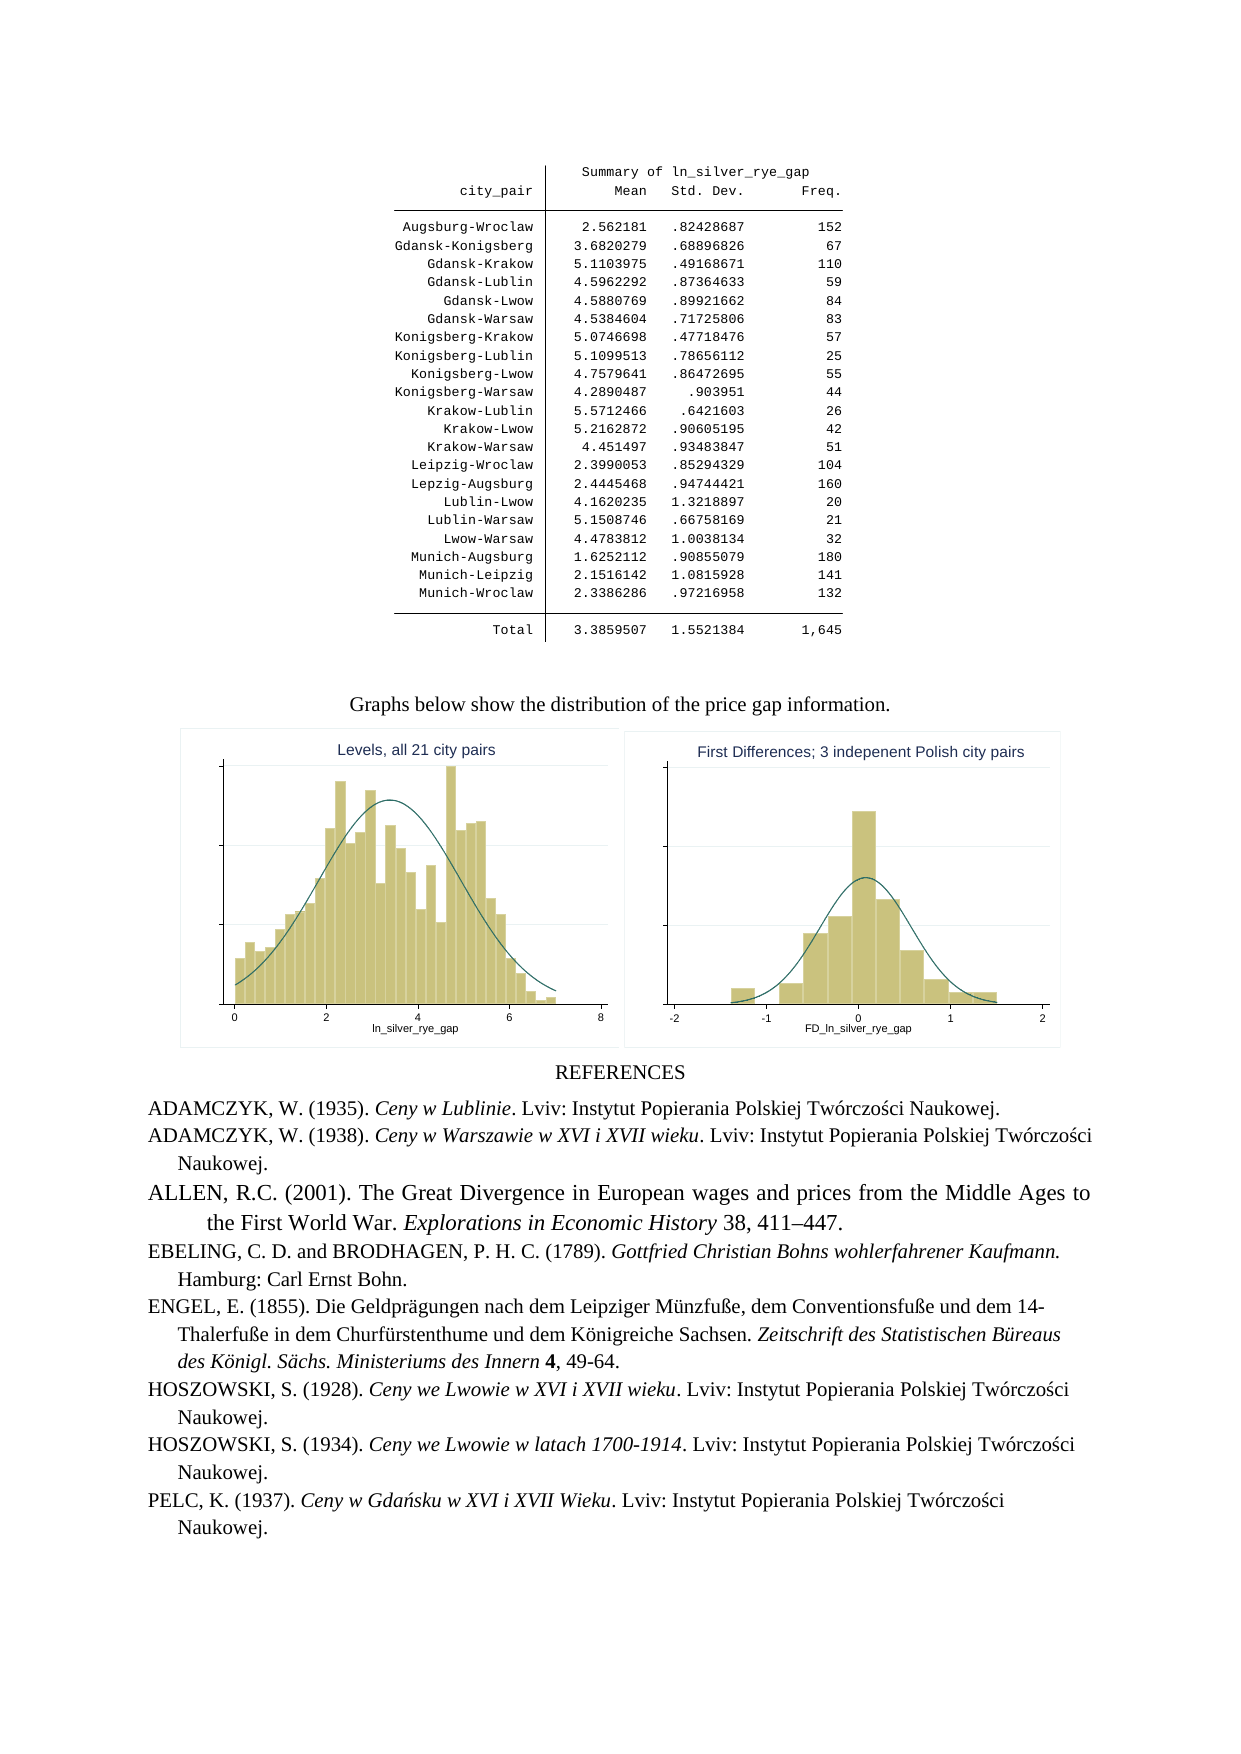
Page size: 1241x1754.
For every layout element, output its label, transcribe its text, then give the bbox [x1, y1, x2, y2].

text HOSZOWSKI, S. (1928). Ceny we Lwowie w XVI i XVII wieku. Lviv: Instytut Popierania Polskiej Twórczości Naukowej. [148, 1377, 1093, 1429]
text ENGEL, E. (1855). Die Geldprägungen nach dem Leipziger Münzfuße, dem Conventionsfuße und dem 14-Thalerfuße in dem Churfürstenthume und dem Königreiche Sachsen. Zeitschrift des Statistischen Büreaus des Königl. Sächs. Ministeriums des Innern 4, 49-64. [148, 1294, 1093, 1373]
text ADAMCZYK, W. (1935). Ceny w Lublinie. Lviv: Instytut Popierania Polskiej Twórczości Naukowej. [148, 1096, 1093, 1120]
text ADAMCZYK, W. (1938). Ceny w Warszawie w XVI i XVII wieku. Lviv: Instytut Popierania Polskiej Twórczości Naukowej. [148, 1123, 1093, 1175]
text EBELING, C. D. and BRODHAGEN, P. H. C. (1789). Gottfried Christian Bohns wohlerfahrener Kaufmann. Hamburg: Carl Ernst Bohn. [148, 1239, 1138, 1291]
text Graphs below show the distribution of the price gap information. [148, 692, 1093, 716]
text ALLEN, R.C. (2001). The Great Divergence in European wages and prices from the Middle Ages to the First World War. Explorations in Economic History 38, 411–447. [148, 1179, 1093, 1235]
text HOSZOWSKI, S. (1934). Ceny we Lwowie w latach 1700-1914. Lviv: Instytut Popierania Polskiej Twórczości Naukowej. [148, 1432, 1093, 1484]
text REFERENCES [148, 1060, 1093, 1084]
text PELC, K. (1937). Ceny w Gdańsku w XVI i XVII Wieku. Lviv: Instytut Popierania Polskiej Twórczości Naukowej. [148, 1487, 1093, 1539]
